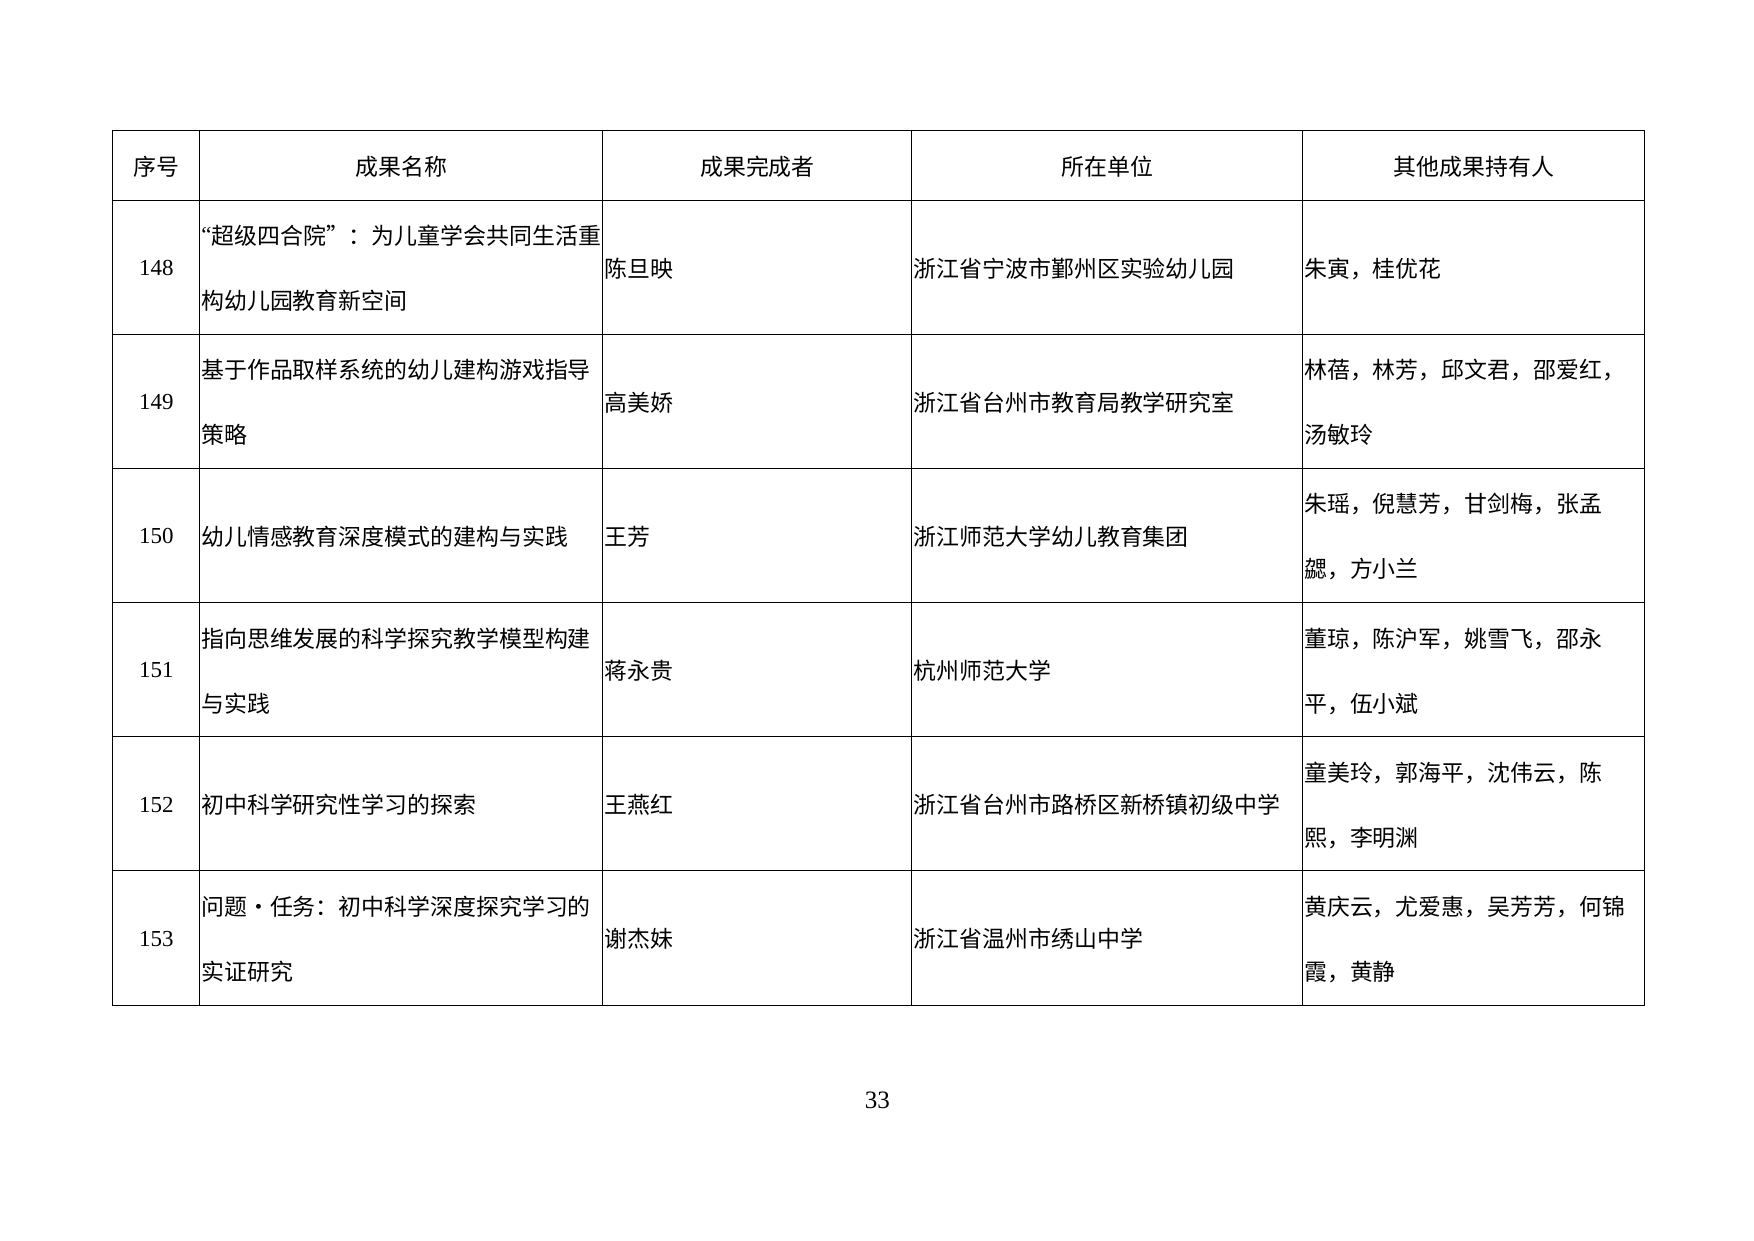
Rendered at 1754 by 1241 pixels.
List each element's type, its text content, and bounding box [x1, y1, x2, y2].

table_header 成果名称 [200, 131, 602, 199]
table_cell 150 [113, 469, 199, 602]
table_cell 杭州师范大学 [912, 603, 1302, 736]
table_cell 幼儿情感教育深度模式的建构与实践 [200, 469, 602, 602]
table_cell 148 [113, 201, 199, 334]
table_cell 149 [113, 335, 199, 468]
table_cell 朱寅，桂优花 [1303, 201, 1644, 334]
table_cell 童美玲，郭海平，沈伟云，陈熙，李明渊 [1303, 737, 1644, 870]
table_header 成果完成者 [603, 131, 911, 199]
table_cell 黄庆云，尤爱惠，吴芳芳，何锦霞，黄静 [1303, 871, 1644, 1004]
table_cell 浙江省台州市教育局教学研究室 [912, 335, 1302, 468]
table_cell 基于作品取样系统的幼儿建构游戏指导策略 [200, 335, 602, 468]
table_cell 高美娇 [603, 335, 911, 468]
table_cell 王芳 [603, 469, 911, 602]
table_header 所在单位 [912, 131, 1302, 199]
table_cell 152 [113, 737, 199, 870]
table_header 序号 [113, 131, 199, 199]
table_cell 指向思维发展的科学探究教学模型构建与实践 [200, 603, 602, 736]
table_cell 问题•任务：初中科学深度探究学习的实证研究 [200, 871, 602, 1004]
table_cell 朱瑶，倪慧芳，甘剑梅，张孟勰，方小兰 [1303, 469, 1644, 602]
table_cell “超级四合院”：为儿童学会共同生活重构幼儿园教育新空间 [200, 201, 602, 334]
table_cell 浙江省宁波市鄞州区实验幼儿园 [912, 201, 1302, 334]
table_cell 谢杰妹 [603, 871, 911, 1004]
table_cell 浙江省温州市绣山中学 [912, 871, 1302, 1004]
table_cell 王燕红 [603, 737, 911, 870]
table_cell 151 [113, 603, 199, 736]
table_cell 浙江省台州市路桥区新桥镇初级中学 [912, 737, 1302, 870]
table_cell 林蓓，林芳，邱文君，邵爱红，汤敏玲 [1303, 335, 1644, 468]
table_cell 董琼，陈沪军，姚雪飞，邵永平，伍小斌 [1303, 603, 1644, 736]
table_cell 153 [113, 871, 199, 1004]
table_header 其他成果持有人 [1303, 131, 1644, 199]
table_cell 陈旦映 [603, 201, 911, 334]
table_cell 浙江师范大学幼儿教育集团 [912, 469, 1302, 602]
table_cell 初中科学研究性学习的探索 [200, 737, 602, 870]
table_cell 蒋永贵 [603, 603, 911, 736]
